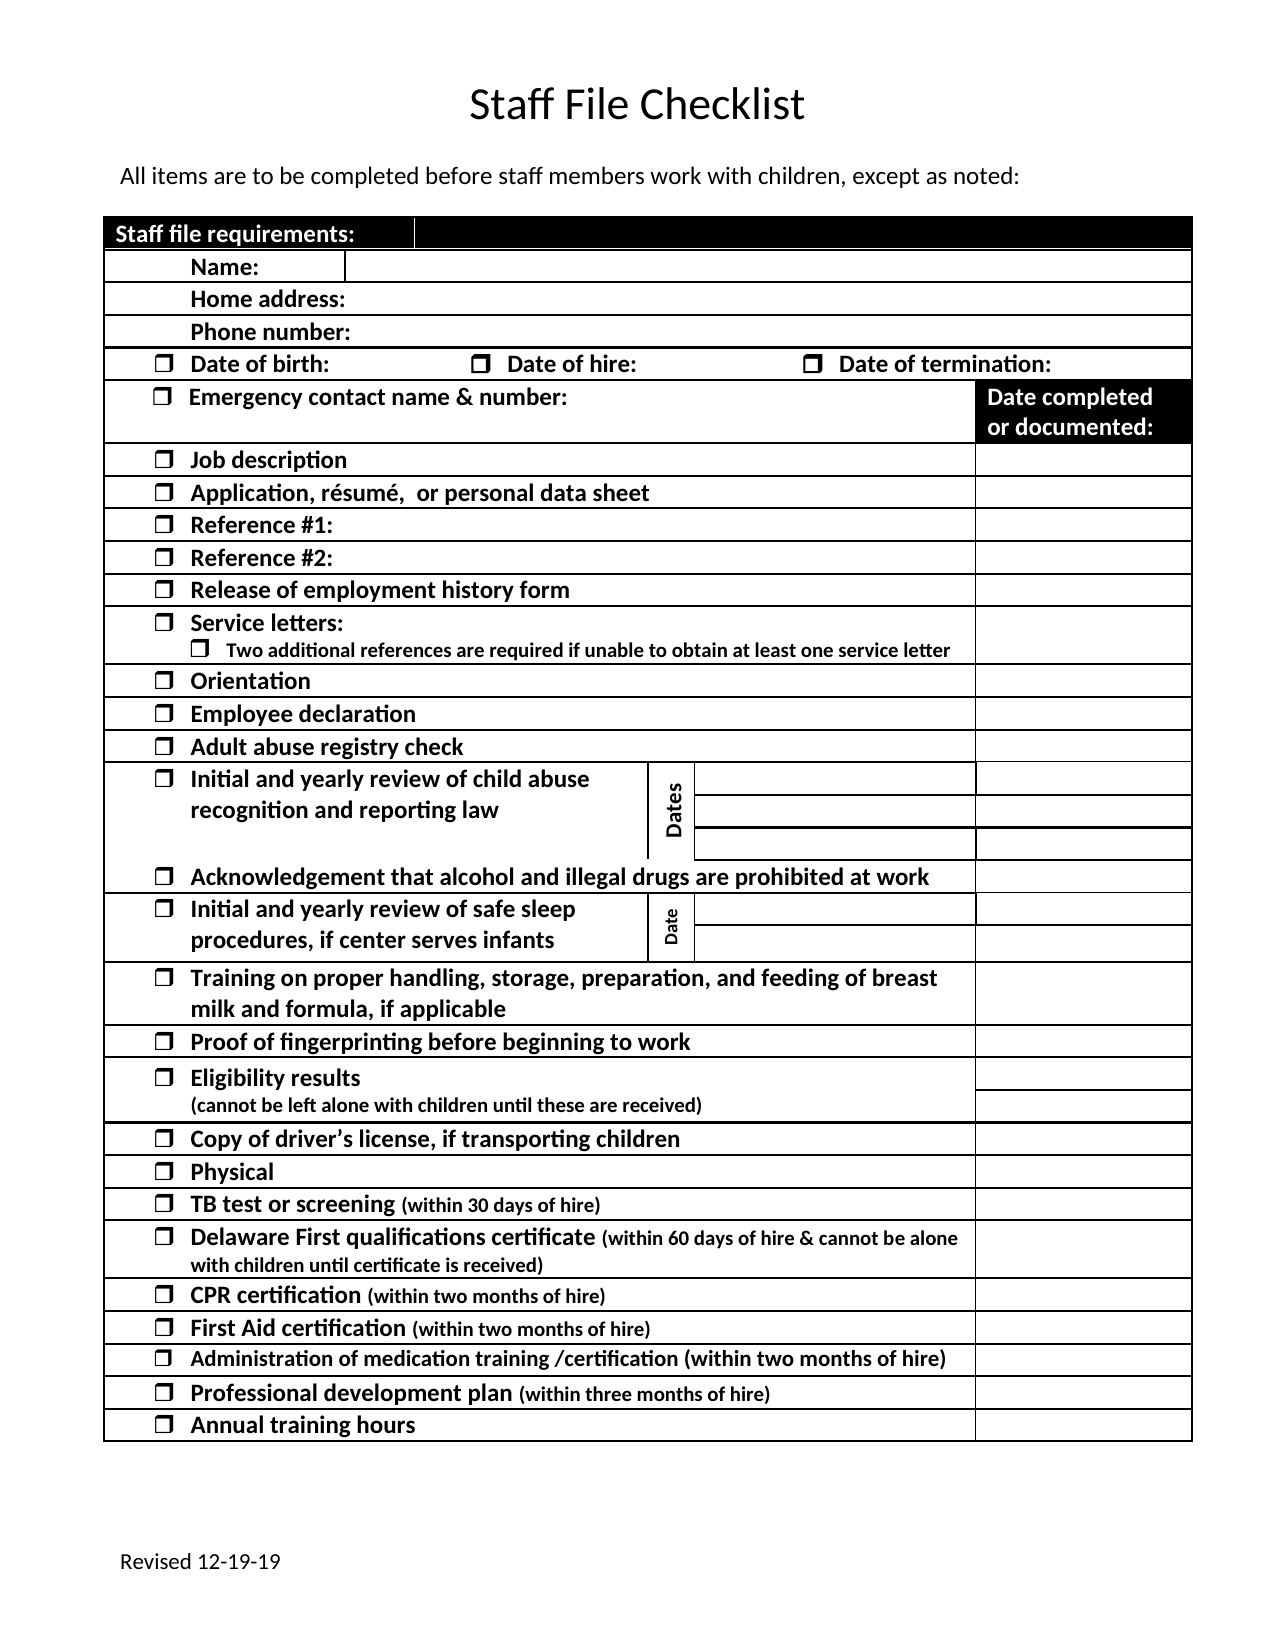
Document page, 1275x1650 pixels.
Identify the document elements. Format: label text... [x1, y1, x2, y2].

table_cell [976, 509, 1191, 540]
table_cell Training on proper handling, storage, preparation, and feeding of breast milk and formula, if applicable [105, 963, 975, 1023]
table_cell Date completed or documented: [977, 381, 1191, 442]
table_cell [695, 796, 975, 826]
table_cell Professional development plan (within three months of hire) [105, 1377, 975, 1408]
table_cell [976, 1124, 1191, 1154]
table_cell First Aid certification (within two months of hire) [105, 1312, 975, 1342]
table_cell [976, 665, 1191, 696]
table_cell Acknowledgement that alcohol and illegal drugs are prohibited at work [105, 859, 975, 892]
table_cell Annual training hours [105, 1410, 975, 1440]
table_cell TB test or screening (within 30 days of hire) [105, 1189, 975, 1219]
table_cell [976, 796, 1191, 826]
text All items are to be completed before staff members work with children, except as noted: [120, 160, 1155, 191]
table_cell [346, 251, 1191, 281]
table_cell [976, 963, 1191, 1023]
table_cell Physical [105, 1156, 975, 1187]
table_cell [976, 1026, 1191, 1056]
table_cell [976, 926, 1191, 961]
table_cell [976, 1312, 1191, 1342]
table_cell Proof of fingerprinting before beginning to work [105, 1026, 975, 1056]
table_cell [976, 1058, 1191, 1089]
table_cell [976, 1410, 1191, 1440]
table_cell [976, 477, 1191, 507]
table_cell Home address: [105, 283, 1191, 314]
table_cell Administration of medication training /certification (within two months of hire) [105, 1345, 975, 1375]
table_cell [977, 829, 1191, 859]
table_cell Employee declaration [105, 698, 975, 728]
table_cell Phone number: [105, 316, 1191, 346]
text Staff File Checklist [120, 75, 1155, 131]
table_cell [976, 444, 1191, 475]
table_cell Copy of driver’s license, if transporting children [105, 1124, 975, 1154]
table_header Staff file requirements: [105, 218, 414, 248]
table_cell [976, 1091, 1191, 1121]
table_cell Dates [649, 894, 694, 961]
table_cell [695, 894, 975, 924]
table_cell Initial and yearly review of child abuse recognition and reporting law [105, 763, 647, 859]
table_cell Emergency contact name & number: [105, 381, 975, 442]
table_cell Date of birth: [105, 349, 469, 379]
table_cell [695, 763, 975, 794]
table_cell Reference #2: [105, 542, 975, 572]
table_header [415, 218, 976, 248]
table_cell [976, 1156, 1191, 1187]
table_cell [976, 1189, 1191, 1219]
table_cell [976, 607, 1191, 663]
table_cell [976, 1279, 1191, 1310]
table_cell Name: [105, 251, 344, 281]
table_cell Date of hire: [470, 349, 798, 379]
table_cell [695, 926, 975, 961]
table_cell Adult abuse registry check [105, 731, 975, 761]
table_cell CPR certification (within two months of hire) [105, 1279, 975, 1310]
table_cell Orientation [105, 665, 975, 696]
table_cell [976, 1221, 1191, 1277]
table_cell Dates [649, 763, 694, 859]
table_cell Application, résumé, or personal data sheet [105, 477, 975, 507]
table_cell [976, 698, 1191, 728]
table_cell Release of employment history form [105, 575, 975, 605]
table_cell Service letters: Two additional references are required if unable to obtain at least one service letter [105, 607, 975, 663]
table_cell Eligibility results (cannot be left alone with children until these are received) [105, 1058, 975, 1121]
table_cell [976, 1377, 1191, 1408]
table_cell [976, 542, 1191, 572]
table_cell Initial and yearly review of safe sleep procedures, if center serves infants [105, 894, 647, 961]
table_cell Job description [105, 444, 975, 475]
table_cell [976, 1345, 1191, 1375]
table_header [976, 218, 1191, 248]
table_cell [976, 861, 1191, 892]
table_cell [976, 731, 1191, 761]
table_cell [695, 829, 975, 859]
table_cell [976, 575, 1191, 605]
table_cell Delaware First qualifications certificate (within 60 days of hire & cannot be alone with children until certificate is received) [105, 1221, 975, 1277]
table_cell Reference #1: [105, 509, 975, 540]
table_cell [977, 762, 1191, 794]
table_cell [977, 893, 1191, 924]
table_cell Date of termination: [798, 349, 1191, 379]
